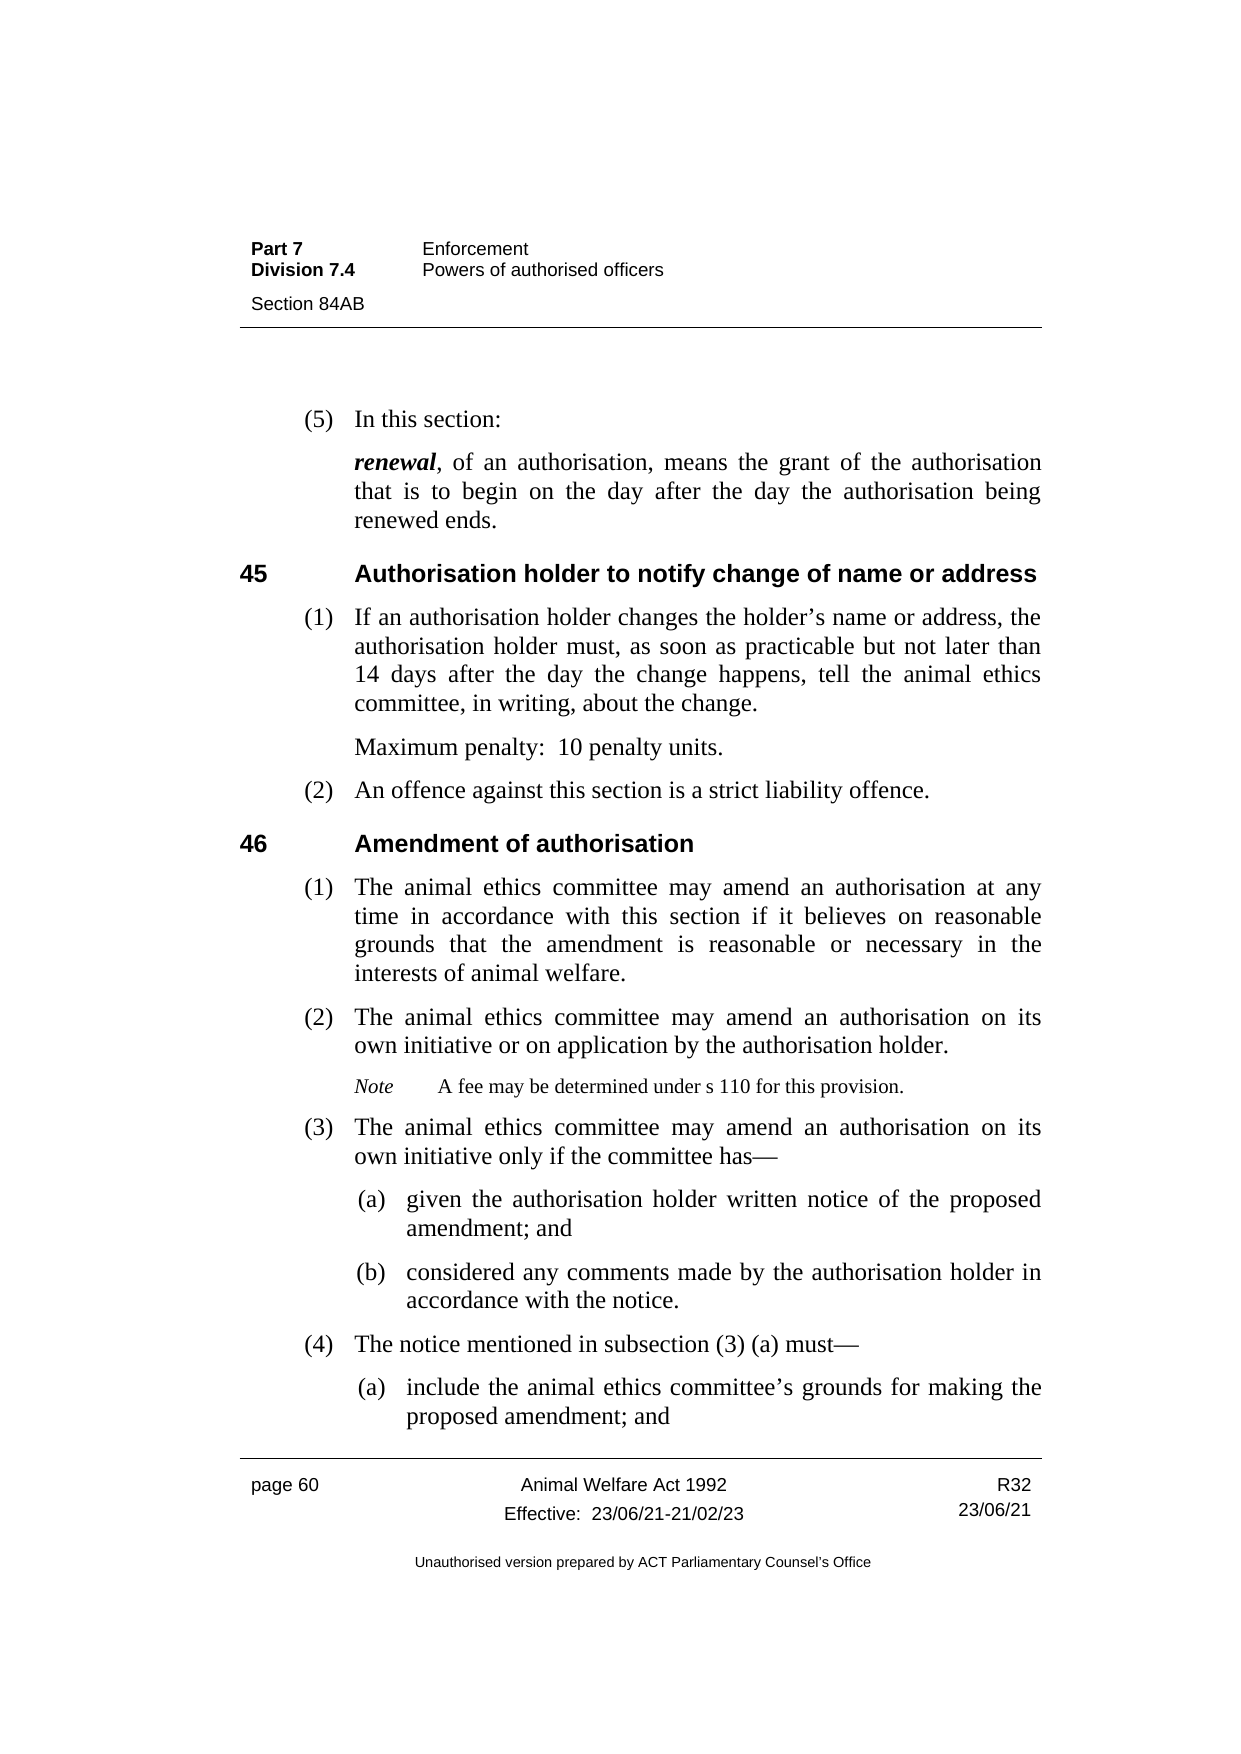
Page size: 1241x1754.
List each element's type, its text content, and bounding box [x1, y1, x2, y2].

text (1) The animal ethics committee may amend an authorisation at any time in accordance with this section if it believes on reasonable grounds that the amendment is reasonable or necessary in the interests of animal welfare. [239, 872, 1042, 987]
text renewal, of an authorisation, means the grant of the authorisation that is to begin on the day after the day the authorisation being renewed ends. [354, 447, 1042, 534]
text (3) The animal ethics committee may amend an authorisation on its own initiative only if the committee has— [239, 1112, 1042, 1170]
text (2) The animal ethics committee may amend an authorisation on its own initiative or on application by the authorisation holder. [239, 1002, 1042, 1059]
text (a) given the authorisation holder written notice of the proposed amendment; and [239, 1184, 1042, 1242]
text (1) If an authorisation holder changes the holder’s name or address, the authorisation holder must, as soon as practicable but not later than 14 days after the day the change happens, tell the animal ethics committee, in writing, about the change. [239, 602, 1042, 717]
text (b) considered any comments made by the authorisation holder in accordance with the notice. [239, 1257, 1042, 1314]
text (2) An offence against this section is a strict liability offence. [239, 775, 1042, 804]
text (4) The notice mentioned in subsection (3) (a) must— [239, 1329, 1042, 1357]
text Maximum penalty: 10 penalty units. [354, 732, 1042, 760]
text Note A fee may be determined under s 110 for this provision. [354, 1074, 1042, 1098]
text 45 Authorisation holder to notify change of name or address [239, 559, 1042, 587]
text (a) include the animal ethics committee’s grounds for making the proposed amendment; and [239, 1372, 1042, 1429]
text (5) In this section: [239, 404, 1042, 433]
text 46 Amendment of authorisation [239, 829, 1042, 857]
